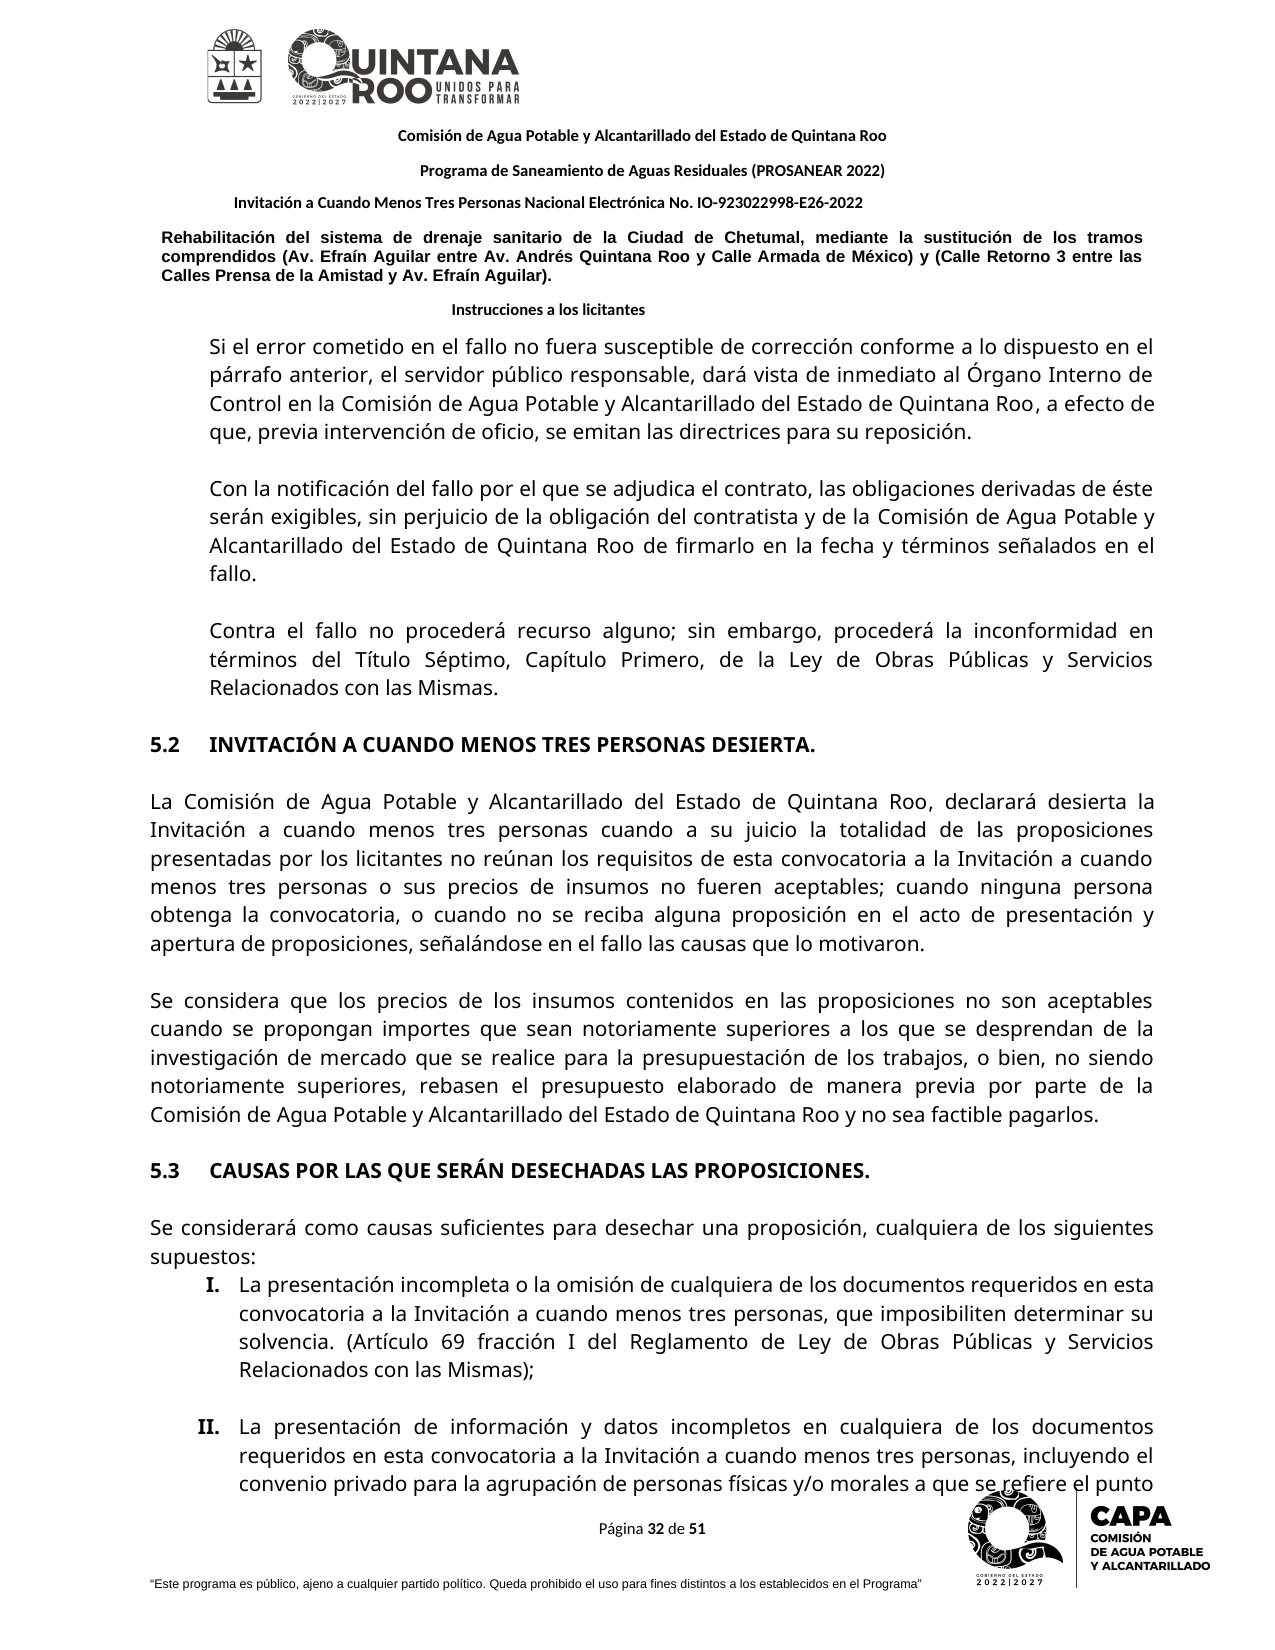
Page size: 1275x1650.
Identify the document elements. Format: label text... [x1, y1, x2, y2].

picture [207, 29, 519, 105]
text La Comisión de Agua Potable y Alcantarillado del Estado de Quintana Roo, declarará desierta la Invitación a cuando menos tres personas cuando a su juicio la totalidad de las proposiciones presentadas por los licitantes no reúnan los requisitos de esta convocatoria a la Invitación a cuando menos tres personas o sus precios de insumos no fueren aceptables; cuando ninguna persona obtenga la convocatoria, o cuando no se reciba alguna proposición en el acto de presentación y apertura de proposiciones, señalándose en el fallo las causas que lo motivaron. [150, 787, 1155, 957]
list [220, 1412, 1155, 1498]
text Contra el fallo no procederá recurso alguno; sin embargo, procederá la inconformidad en términos del Título Séptimo, Capítulo Primero, de la Ley de Obras Públicas y Servicios Relacionados con las Mismas. [209, 616, 1155, 702]
text Si el error cometido en el fallo no fuera susceptible de corrección conforme a lo dispuesto en el párrafo anterior, el servidor público responsable, dará vista de inmediato al Órgano Interno de Control en la Comisión de Agua Potable y Alcantarillado del Estado de Quintana Roo, a efecto de que, previa intervención de oficio, se emitan las directrices para su reposición. [209, 332, 1155, 446]
text Se considerará como causas suficientes para desechar una proposición, cualquiera de los siguientes supuestos: [150, 1213, 1155, 1270]
list La presentación incompleta o la omisión de cualquiera de los documentos requeridos en esta convocatoria a la Invitación a cuando menos tres personas, que imposibiliten determinar su solvencia. (Artículo 69 fracción I del Reglamento de Ley de Obras Públicas y Servicios Relacionados con las Mismas); [220, 1270, 1155, 1384]
text 5.2 INVITACIÓN A CUANDO MENOS TRES PERSONAS DESIERTA. [150, 730, 1155, 758]
text 5.3 CAUSAS POR LAS QUE SERÁN DESECHADAS LAS PROPOSICIONES. [150, 1157, 1155, 1185]
text Se considera que los precios de los insumos contenidos en las proposiciones no son aceptables cuando se propongan importes que sean notoriamente superiores a los que se desprendan de la investigación de mercado que se realice para la presupuestación de los trabajos, o bien, no siendo notoriamente superiores, rebasen el presupuesto elaborado de manera previa por parte de la Comisión de Agua Potable y Alcantarillado del Estado de Quintana Roo y no sea factible pagarlos. [150, 986, 1155, 1128]
text Con la notificación del fallo por el que se adjudica el contrato, las obligaciones derivadas de éste serán exigibles, sin perjuicio de la obligación del contratista y de la Comisión de Agua Potable y Alcantarillado del Estado de Quintana Roo de firmarlo en la fecha y términos señalados en el fallo. [209, 474, 1155, 588]
picture [946, 1458, 1226, 1616]
